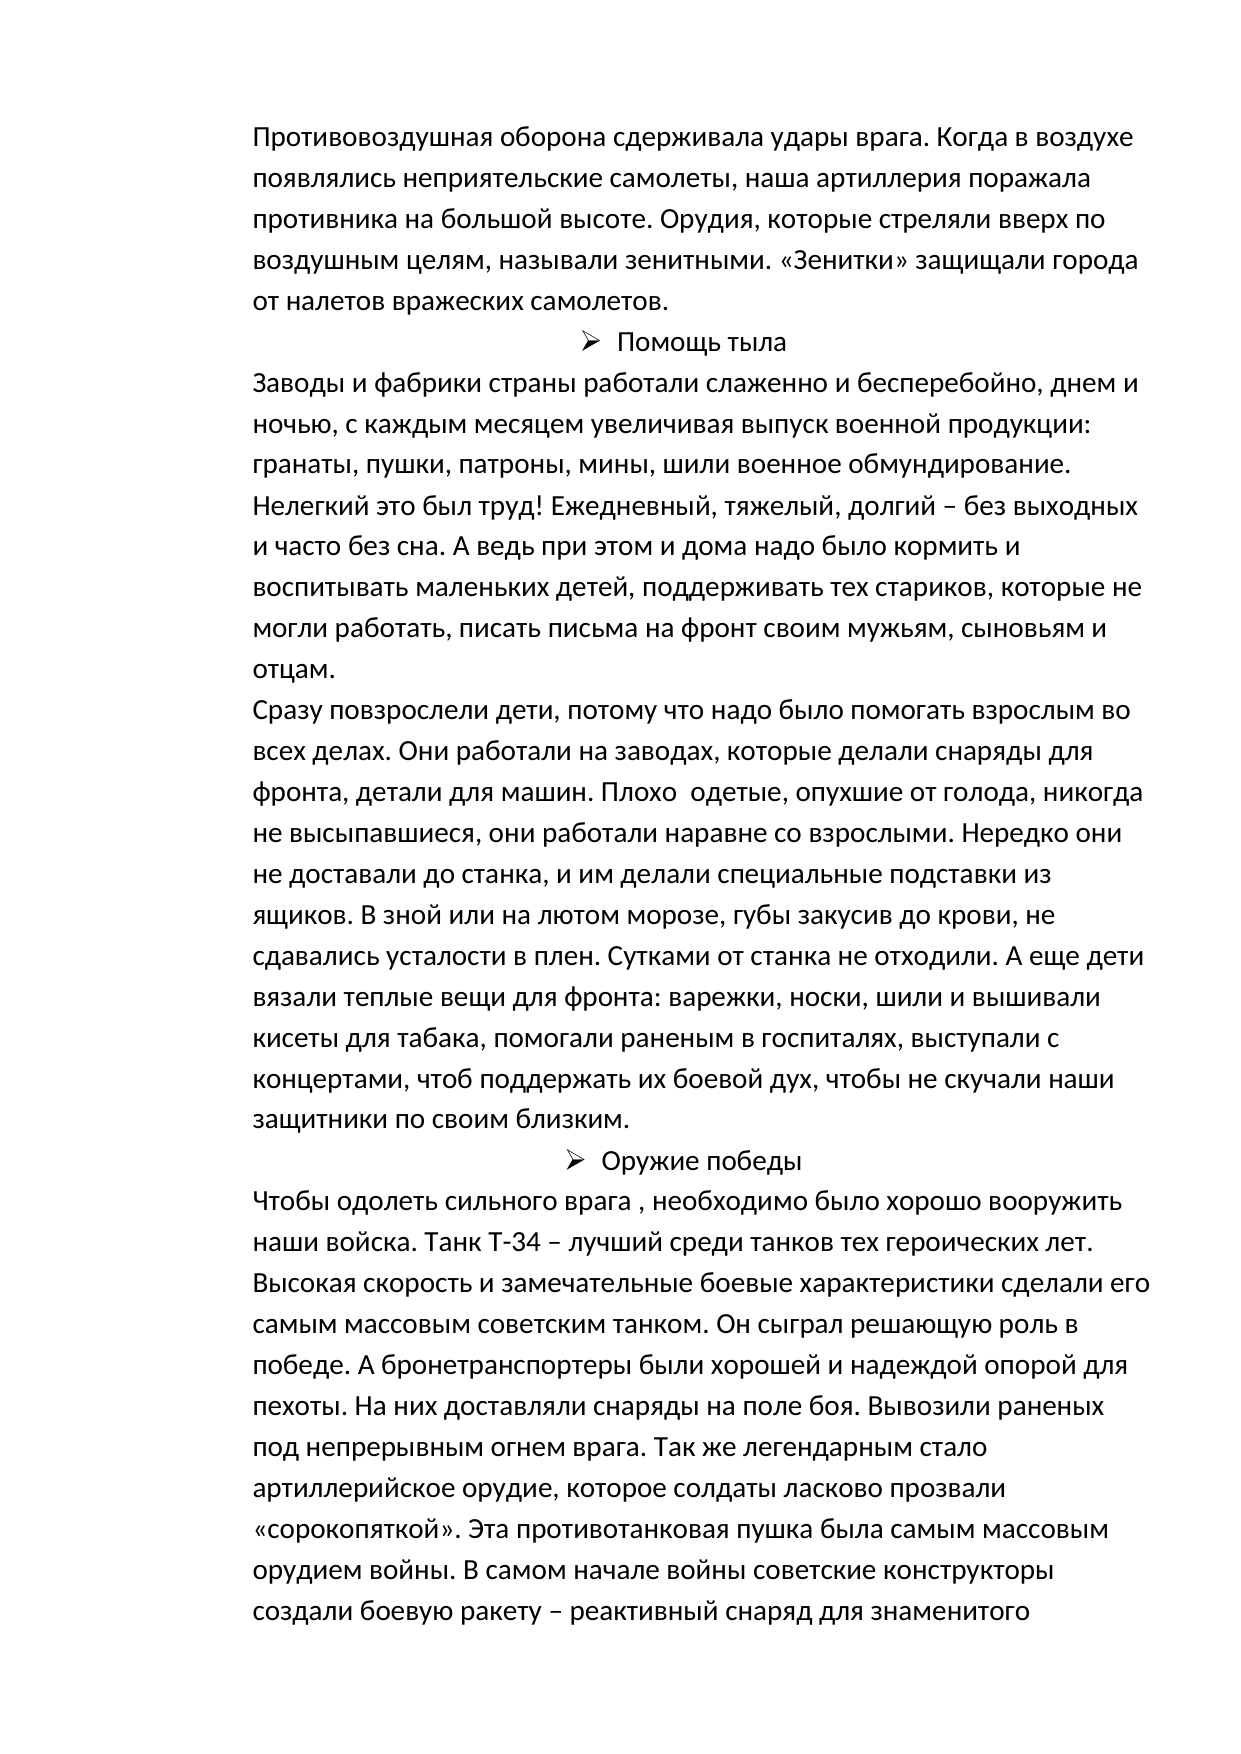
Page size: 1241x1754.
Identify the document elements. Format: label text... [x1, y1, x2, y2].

list Противовоздушная оборона сдерживала удары врага. Когда в воздухе появлялись неприятельские самолеты, наша артиллерия поражала противника на большой высоте. Орудия, которые стреляли вверх по воздушным целям, называли зенитными. «Зенитки» защищали города от налетов вражеских самолетов. [252, 118, 1152, 317]
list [252, 1182, 1152, 1627]
list Заводы и фабрики страны работали слаженно и бесперебойно, днем и ночью, с каждым месяцем увеличивая выпуск военной продукции: гранаты, пушки, патроны, мины, шили военное обмундирование. [252, 364, 1152, 481]
list Оружие победы [215, 1142, 1152, 1177]
list Сразу повзрослели дети, потому что надо было помогать взрослым во всех делах. Они работали на заводах, которые делали снаряды для фронта, детали для машин. Плохо одетые, опухшие от голода, никогда не высыпавшиеся, они работали наравне со взрослыми. Нередко они не доставали до станка, и им делали специальные подставки из ящиков. В зной или на лютом морозе, губы закусив до крови, не сдавались усталости в плен. Сутками от станка не отходили. А еще дети вязали теплые вещи для фронта: варежки, носки, шили и вышивали кисеты для табака, помогали раненым в госпиталях, выступали с концертами, чтоб поддержать их боевой дух, чтобы не скучали наши защитники по своим близким. [252, 691, 1152, 1136]
list Нелегкий это был труд! Ежедневный, тяжелый, долгий – без выходных и часто без сна. А ведь при этом и дома надо было кормить и воспитывать маленьких детей, поддерживать тех стариков, которые не могли работать, писать письма на фронт своим мужьям, сыновьям и отцам. [252, 487, 1152, 686]
list Помощь тыла [215, 323, 1152, 358]
